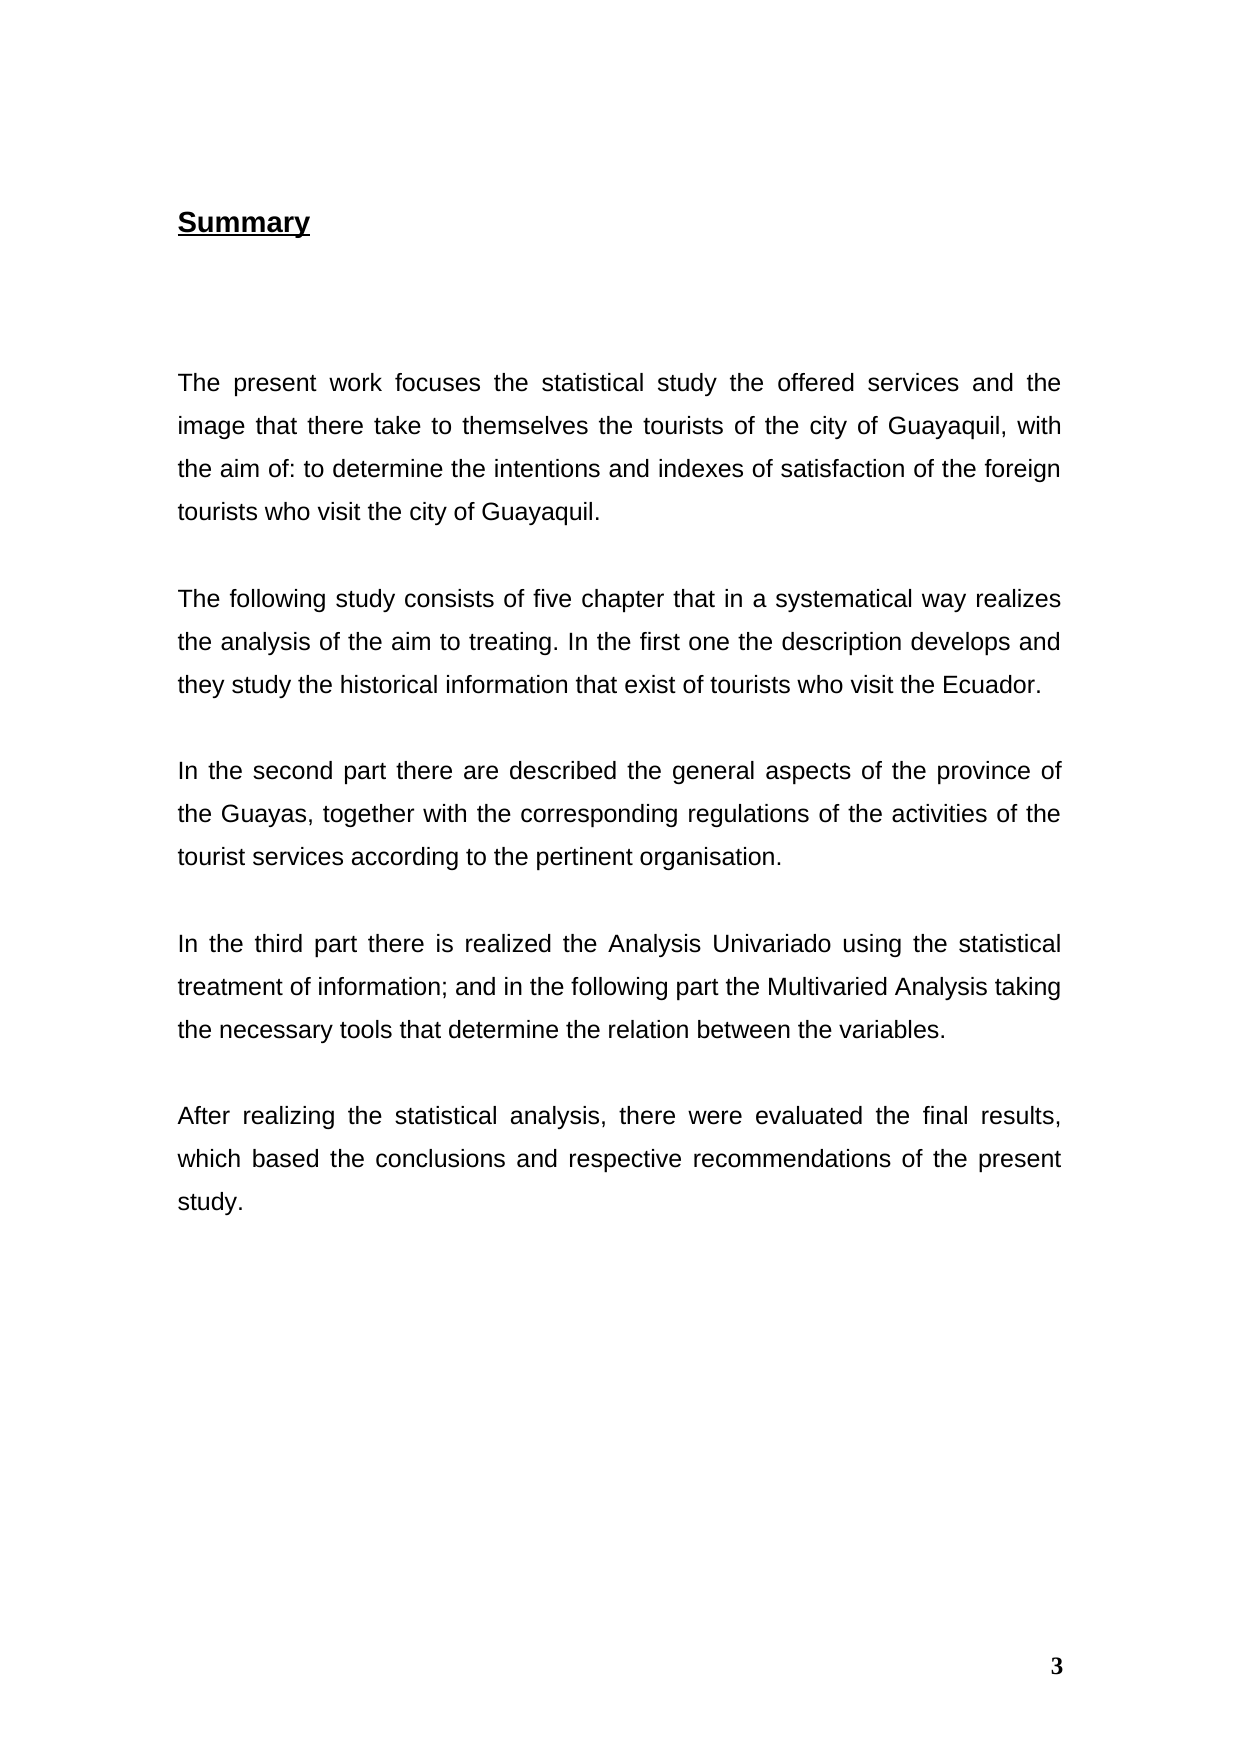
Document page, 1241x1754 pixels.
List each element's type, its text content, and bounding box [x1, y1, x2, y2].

text In the second part there are described the general aspects of the province of the Guayas, together with the corresponding regulations of the activities of the tourist services according to the pertinent organisation. [177, 756, 1063, 871]
text In the third part there is realized the Analysis Univariado using the statistical treatment of information; and in the following part the Multivaried Analysis taking the necessary tools that determine the relation between the variables. [177, 929, 1063, 1044]
subtitle Summary [177, 205, 1063, 239]
text The following study consists of five chapter that in a systematical way realizes the analysis of the aim to treating. In the first one the description develops and they study the historical information that exist of tourists who visit the . [177, 584, 1063, 699]
text After realizing the statistical analysis, there were evaluated the final results, which based the conclusions and respective recommendations of the present study. [177, 1101, 1063, 1216]
text The present work focuses the statistical study the offered services and the image that there take to themselves the tourists of the city of , with the aim of: to determine the intentions and indexes of satisfaction of the foreign tourists who visit the city of . [177, 368, 1063, 526]
